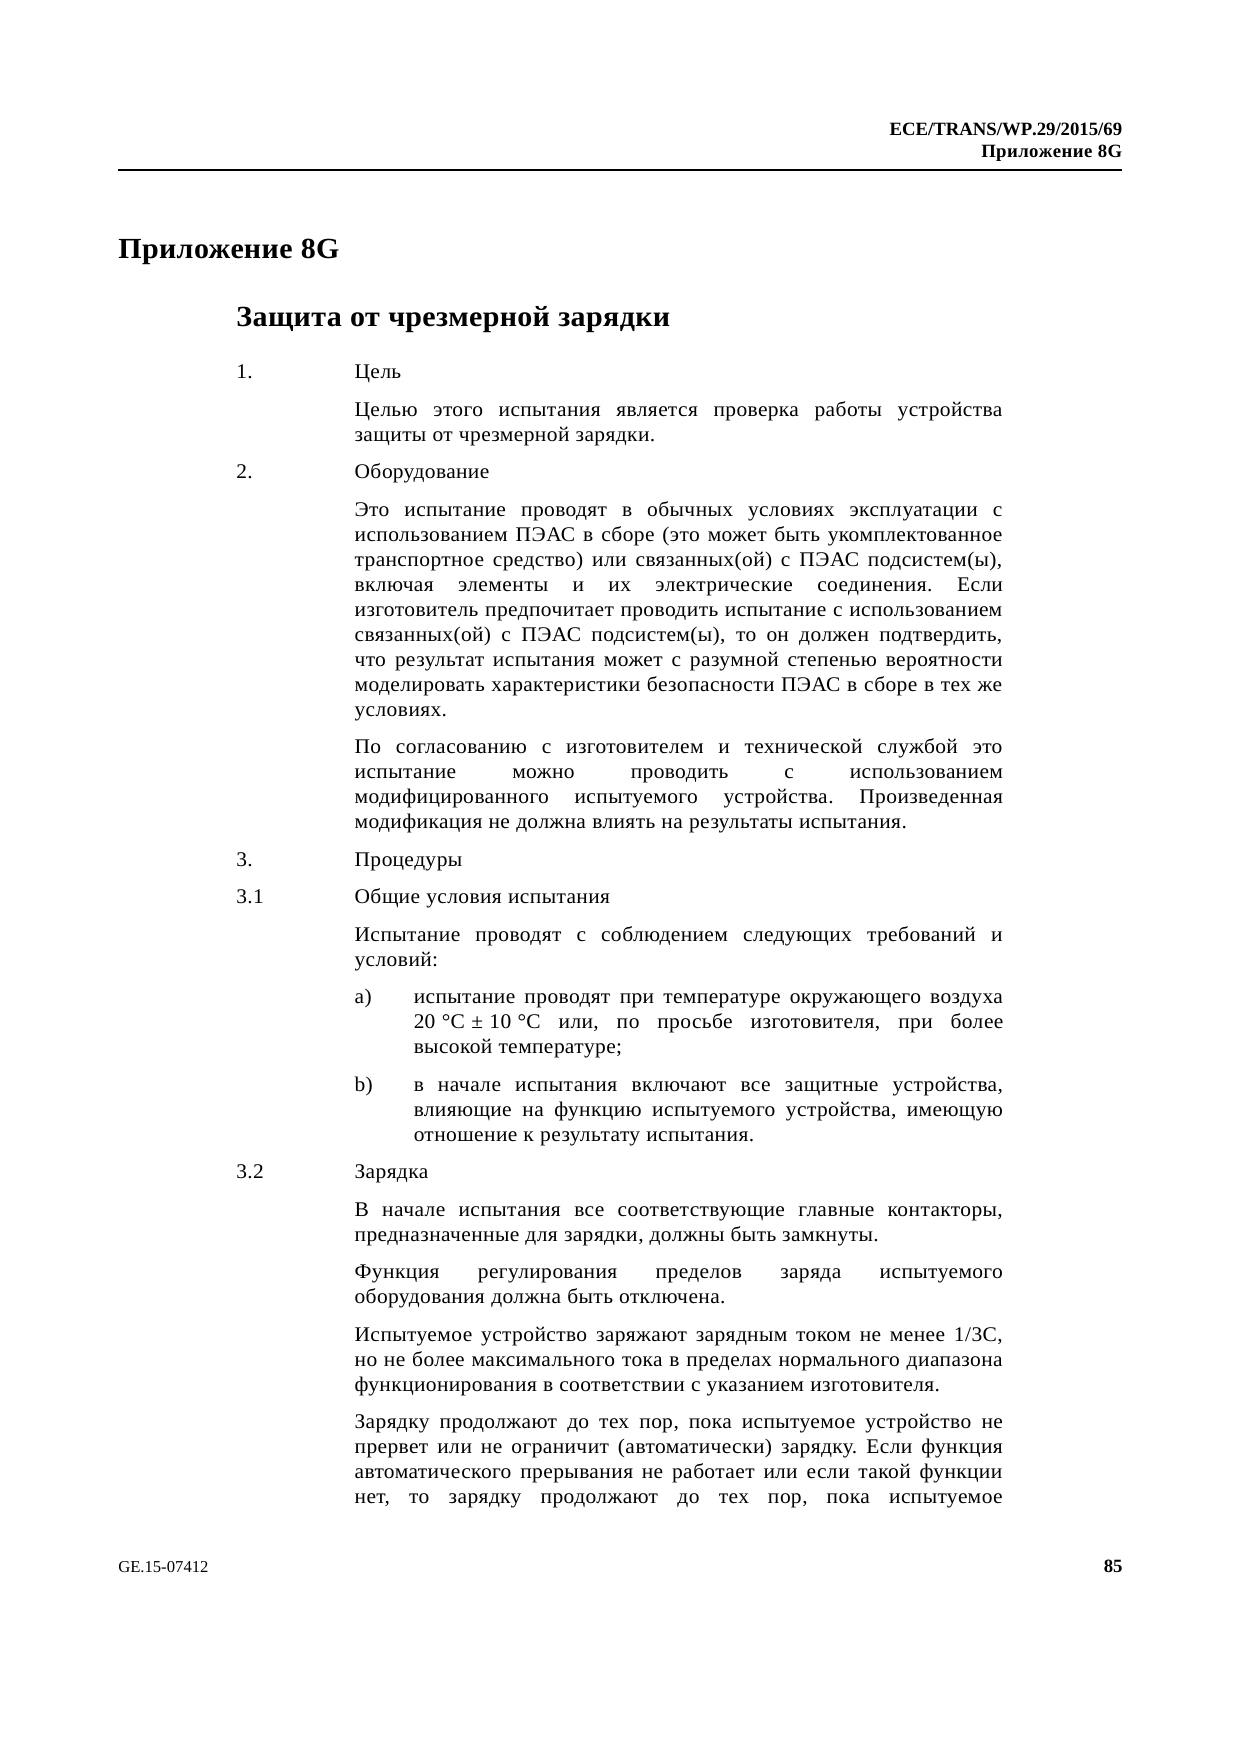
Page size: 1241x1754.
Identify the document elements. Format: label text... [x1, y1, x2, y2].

text Защита от чрезмерной зарядки [118, 302, 1004, 333]
text Целью этого испытания является проверка работы устройства защиты от чрезмерной зарядки. [236, 396, 1004, 446]
text 3. Процедуры [236, 846, 1004, 871]
text 1. Цель [236, 358, 1004, 383]
text По согласованию с изготовителем и технической службой это испытание можно проводить с использованием модифицированного испытуемого устройства. Произведенная модификация не должна влиять на результаты испытания. [236, 733, 1004, 833]
text 3.1 Общие условия испытания [236, 883, 1004, 908]
text Испытание проводят с соблюдением следующих требований и условий: [236, 921, 1004, 971]
text a) испытание проводят при температуре окружающего воздуха 20 °C ± 10 °C или, по просьбе изготовителя, при более высокой температуре; [236, 983, 1004, 1058]
text Испытуемое устройство заряжают зарядным током не менее 1/3C, но не более максимального тока в пределах нормального диапазона функционирования в соответствии с указанием изготовителя. [236, 1321, 1004, 1396]
text В начале испытания все соответствующие главные контакторы, предназначенные для зарядки, должны быть замкнуты. [236, 1196, 1004, 1246]
text Функция регулирования пределов заряда испытуемого оборудования должна быть отключена. [236, 1258, 1004, 1308]
text 3.2 Зарядка [236, 1158, 1004, 1183]
text 2. Оборудование [236, 458, 1004, 483]
text b) в начале испытания включают все защитные устройства, влияющие на функцию испытуемого устройства, имеющую отношение к результату испытания. [236, 1071, 1004, 1146]
text Приложение 8G [118, 233, 1004, 264]
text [236, 1408, 1004, 1508]
text Это испытание проводят в обычных условиях эксплуатации с использованием ПЭАС в сборе (это может быть укомплектованное транспортное средство) или связанных(ой) с ПЭАС подсистем(ы), включая элементы и их электрические соединения. Если изготовитель предпочитает проводить испытание с использованием связанных(ой) с ПЭАС подсистем(ы), то он должен подтвердить, что результат испытания может с разумной степенью вероятности моделировать характеристики безопасности ПЭАС в сборе в тех же условиях. [236, 496, 1004, 721]
